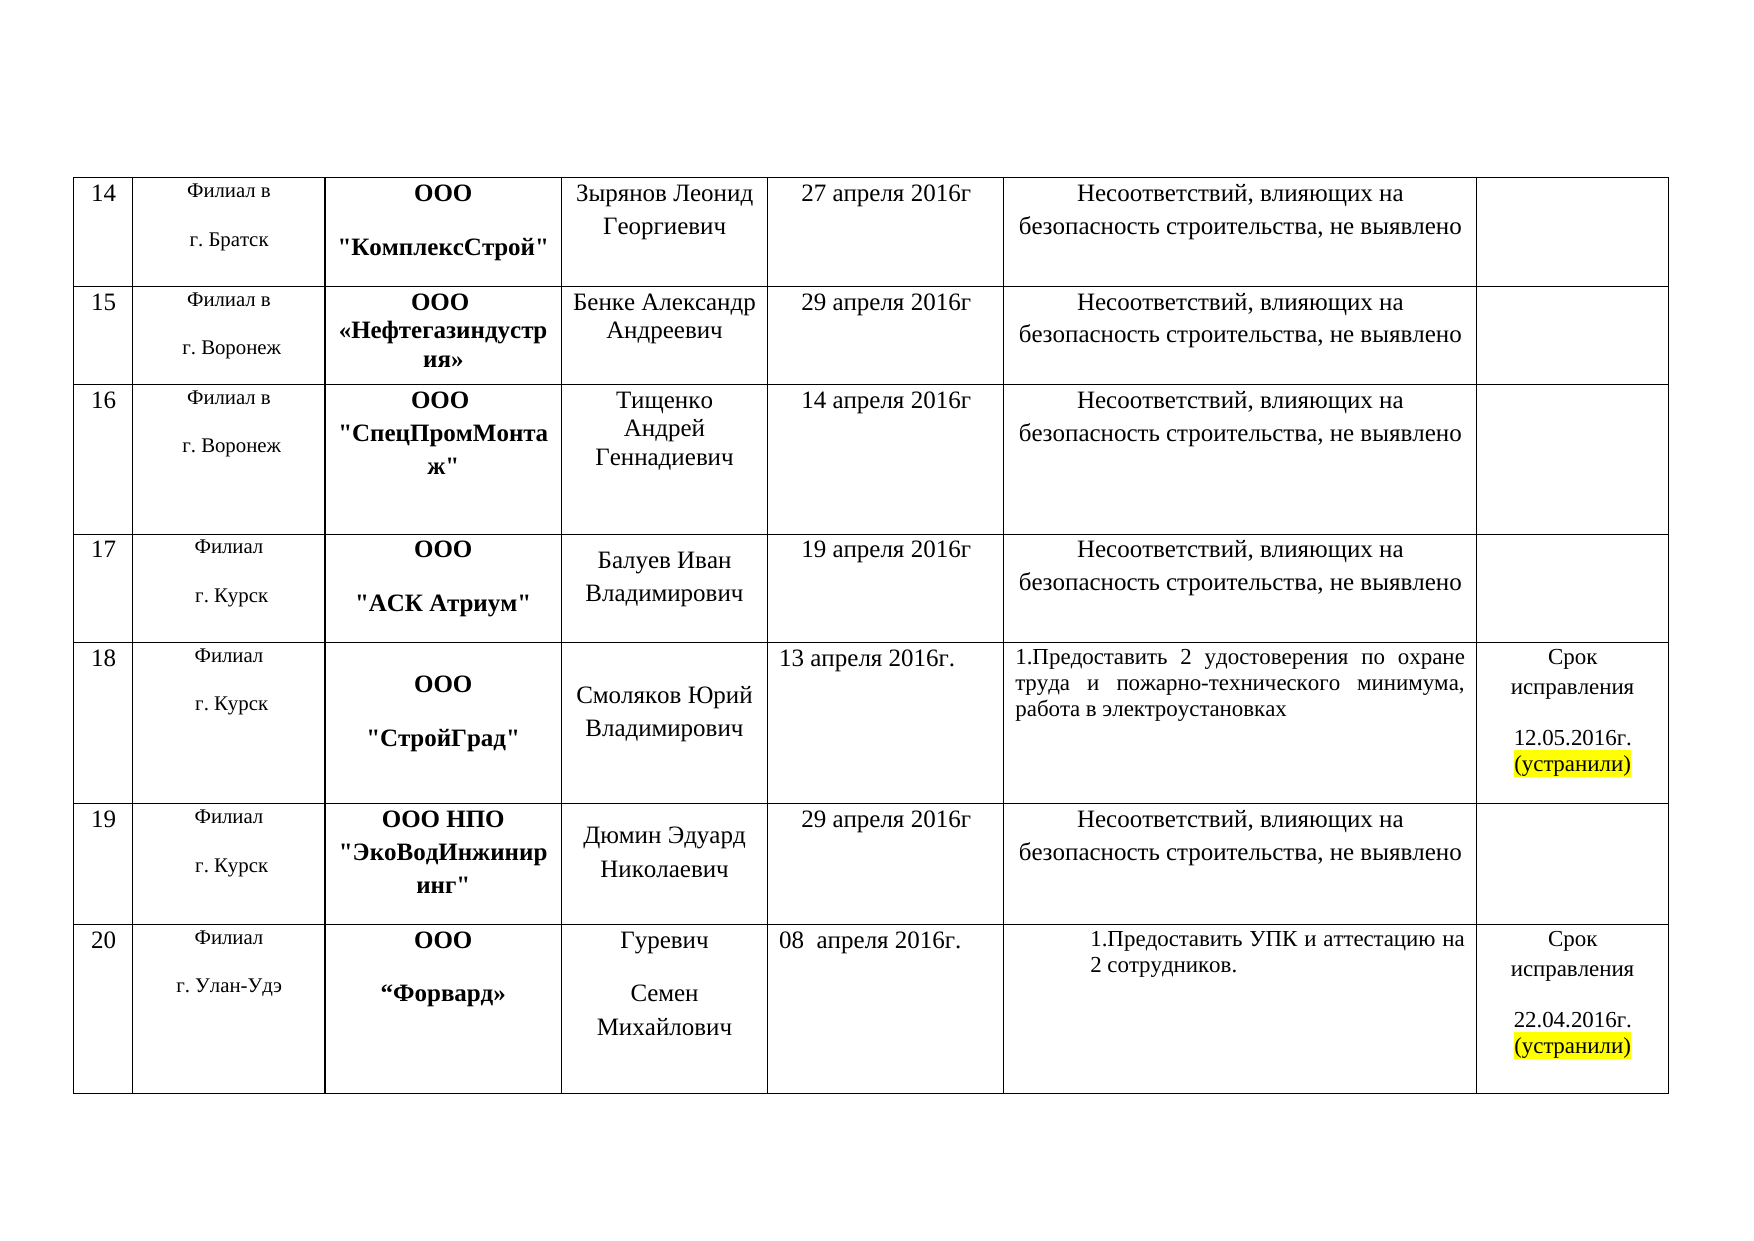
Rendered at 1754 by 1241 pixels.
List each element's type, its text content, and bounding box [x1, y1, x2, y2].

table_cell Филиал г. Улан-Удэ [133, 925, 324, 1093]
table_cell ООО "СпецПромМонтаж" [326, 385, 561, 533]
table_cell 27 апреля 2016г [768, 178, 1003, 286]
table_cell ООО “Форвард» [326, 925, 561, 1093]
table_cell Тищенко Андрей Геннадиевич [562, 385, 767, 533]
table_cell Филиал в г. Воронеж [133, 385, 324, 533]
table_cell Филиал г. Курск [133, 535, 324, 642]
table_cell 1.Предоставить УПК и аттестацию на 2 сотрудников. [1004, 925, 1476, 1093]
table_cell 15 [74, 287, 132, 384]
table_cell Балуев Иван Владимирович [562, 535, 767, 642]
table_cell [1004, 178, 1476, 286]
table_cell Филиал в г. Братск [133, 178, 324, 286]
table_cell Срок исправления 12.05.2016г. (устранили) [1477, 643, 1668, 803]
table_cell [1004, 287, 1476, 384]
table_cell 08 апреля 2016г. [768, 925, 1003, 1093]
table_cell 17 [74, 535, 132, 642]
table_cell 20 [74, 925, 132, 1093]
table_cell Несоответствий, влияющих на безопасность строительства, не выявлено [1004, 385, 1476, 533]
table_cell 1.Предоставить 2 удостоверения по охране труда и пожарно-технического минимума, работа в электроустановках [1004, 643, 1476, 803]
table_cell 14 апреля 2016г [768, 385, 1003, 533]
table_cell ООО "СтройГрад" [326, 643, 561, 803]
table_cell [1477, 178, 1668, 286]
table_cell Несоответствий, влияющих на безопасность строительства, не выявлено [1004, 804, 1476, 924]
table_cell 19 апреля 2016г [768, 535, 1003, 642]
table_cell 14 [74, 178, 132, 286]
table_cell Несоответствий, влияющих на безопасность строительства, не выявлено [1004, 535, 1476, 642]
table_cell [1477, 804, 1668, 924]
table_cell Дюмин Эдуард Николаевич [562, 804, 767, 924]
table_cell 18 [74, 643, 132, 803]
table_cell ООО «Нефтегазиндустрия» [326, 287, 561, 384]
table_cell 29 апреля 2016г [768, 804, 1003, 924]
table_cell 13 апреля 2016г. [768, 643, 1003, 803]
table_cell Зырянов Леонид Георгиевич [562, 178, 767, 286]
table_cell Филиал г. Курск [133, 804, 324, 924]
table_cell [1477, 385, 1668, 533]
table_cell 29 апреля 2016г [768, 287, 1003, 384]
table_cell 16 [74, 385, 132, 533]
table_cell Срок исправления 22.04.2016г. (устранили) [1477, 925, 1668, 1093]
table_cell Смоляков Юрий Владимирович [562, 643, 767, 803]
table_cell Филиал в г. Воронеж [133, 287, 324, 384]
table_cell ООО НПО "ЭкоВодИнжиниринг" [326, 804, 561, 924]
table_cell 19 [74, 804, 132, 924]
table_cell Бенке Александр Андреевич [562, 287, 767, 384]
table_cell ООО "АСК Атриум" [326, 535, 561, 642]
table_cell [1477, 287, 1668, 384]
table_cell Гуревич Семен Михайлович [562, 925, 767, 1093]
table_cell Филиал г. Курск [133, 643, 324, 803]
table_cell ООО "КомплексСтрой" [326, 178, 561, 286]
table_cell [1477, 535, 1668, 642]
